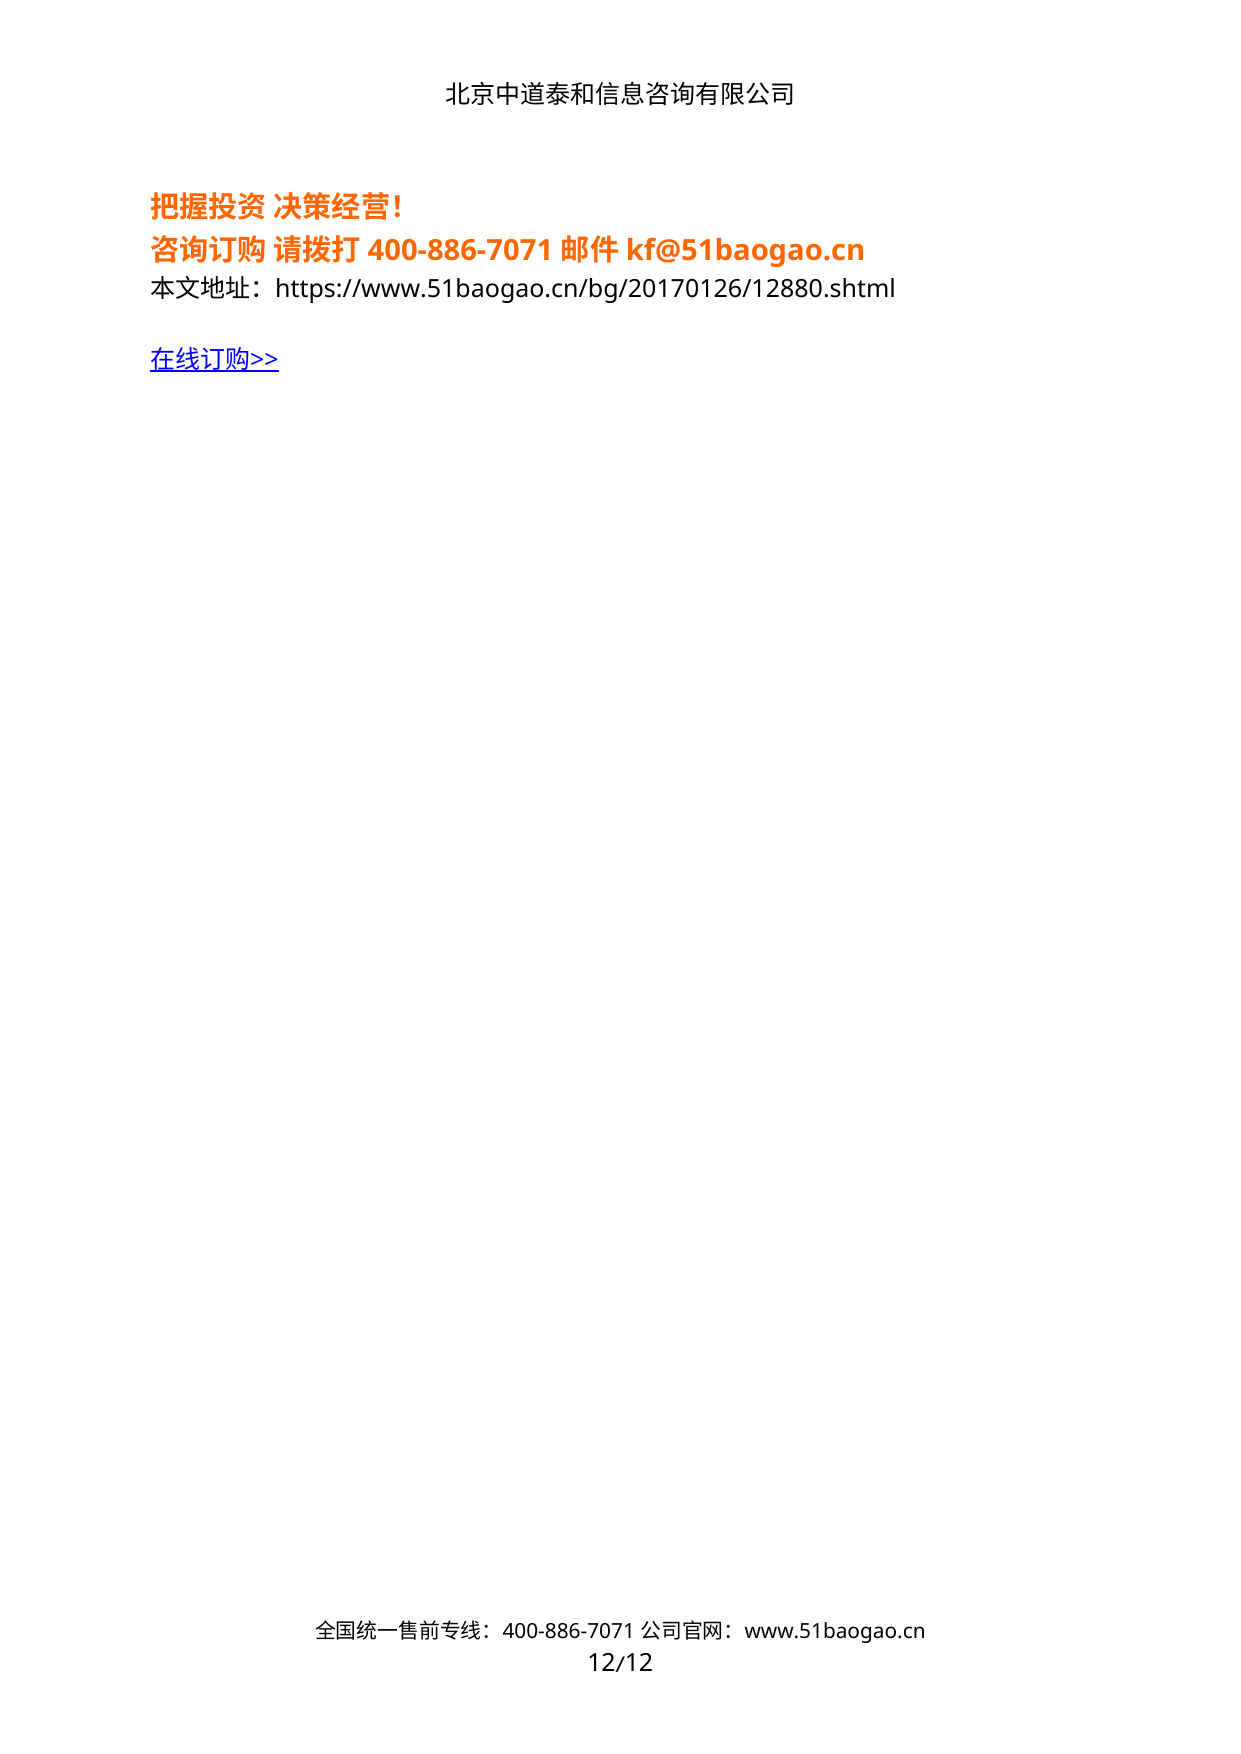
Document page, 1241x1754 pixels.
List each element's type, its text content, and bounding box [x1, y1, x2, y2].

text 把握投资 决策经营！咨询订购 请拨打 400-886-7071 邮件 kf@51baogao.cn本文地址：https://www.51baogao.cn/bg/20170126/12880.shtml [150, 150, 1090, 305]
text 在线订购>> [150, 305, 1090, 375]
